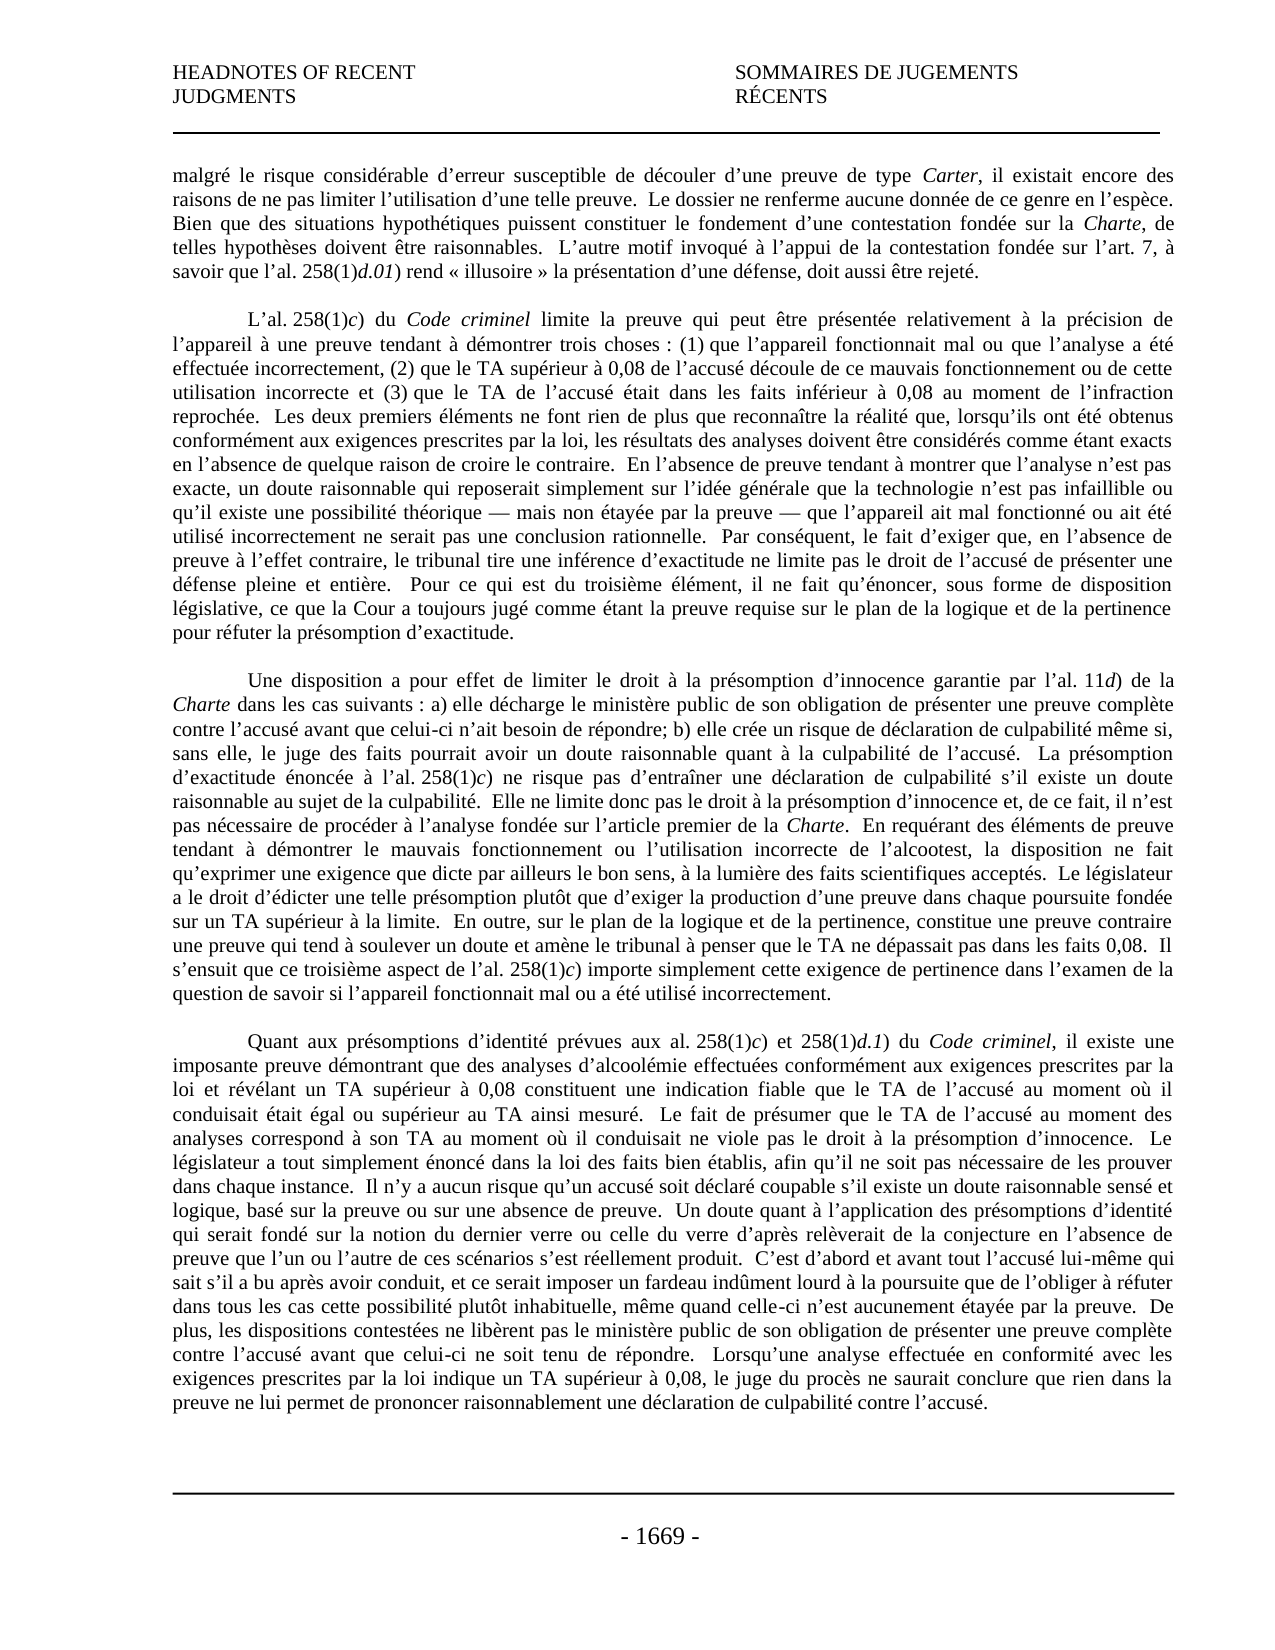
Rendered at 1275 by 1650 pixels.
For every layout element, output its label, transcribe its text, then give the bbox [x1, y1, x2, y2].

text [172, 163, 1174, 283]
text L’al. 258(1)c) du Code criminel limite la preuve qui peut être présentée relativement à la précision de l’appareil à une preuve tendant à démontrer trois choses : (1) que l’appareil fonctionnait mal ou que l’analyse a été effectuée incorrectement, (2) que le TA supérieur à 0,08 de l’accusé découle de ce mauvais fonctionnement ou de cette utilisation incorrecte et (3) que le TA de l’accusé était dans les faits inférieur à 0,08 au moment de l’infraction reprochée. Les deux premiers éléments ne font rien de plus que reconnaître la réalité que, lorsqu’ils ont été obtenus conformément aux exigences prescrites par la loi, les résultats des analyses doivent être considérés comme étant exacts en l’absence de quelque raison de croire le contraire. En l’absence de preuve tendant à montrer que l’analyse n’est pas exacte, un doute raisonnable qui reposerait simplement sur l’idée générale que la technologie n’est pas infaillible ou qu’il existe une possibilité théorique — mais non étayée par la preuve — que l’appareil ait mal fonctionné ou ait été utilisé incorrectement ne serait pas une conclusion rationnelle. Par conséquent, le fait d’exiger que, en l’absence de preuve à l’effet contraire, le tribunal tire une inférence d’exactitude ne limite pas le droit de l’accusé de présenter une défense pleine et entière. Pour ce qui est du troisième élément, il ne fait qu’énoncer, sous forme de disposition législative, ce que la Cour a toujours jugé comme étant la preuve requise sur le plan de la logique et de la pertinence pour réfuter la présomption d’exactitude. [172, 307, 1174, 644]
text Une disposition a pour effet de limiter le droit à la présomption d’innocence garantie par l’al. 11d) de la Charte dans les cas suivants : a) elle décharge le ministère public de son obligation de présenter une preuve complète contre l’accusé avant que celui-ci n’ait besoin de répondre; b) elle crée un risque de déclaration de culpabilité même si, sans elle, le juge des faits pourrait avoir un doute raisonnable quant à la culpabilité de l’accusé. La présomption d’exactitude énoncée à l’al. 258(1)c) ne risque pas d’entraîner une déclaration de culpabilité s’il existe un doute raisonnable au sujet de la culpabilité. Elle ne limite donc pas le droit à la présomption d’innocence et, de ce fait, il n’est pas nécessaire de procéder à l’analyse fondée sur l’article premier de la Charte. En requérant des éléments de preuve tendant à démontrer le mauvais fonctionnement ou l’utilisation incorrecte de l’alcootest, la disposition ne fait qu’exprimer une exigence que dicte par ailleurs le bon sens, à la lumière des faits scientifiques acceptés. Le législateur a le droit d’édicter une telle présomption plutôt que d’exiger la production d’une preuve dans chaque poursuite fondée sur un TA supérieur à la limite. En outre, sur le plan de la logique et de la pertinence, constitue une preuve contraire une preuve qui tend à soulever un doute et amène le tribunal à penser que le TA ne dépassait pas dans les faits 0,08. Il s’ensuit que ce troisième aspect de l’al. 258(1)c) importe simplement cette exigence de pertinence dans l’examen de la question de savoir si l’appareil fonctionnait mal ou a été utilisé incorrectement. [172, 668, 1174, 1005]
text Quant aux présomptions d’identité prévues aux al. 258(1)c) et 258(1)d.1) du Code criminel, il existe une imposante preuve démontrant que des analyses d’alcoolémie effectuées conformément aux exigences prescrites par la loi et révélant un TA supérieur à 0,08 constituent une indication fiable que le TA de l’accusé au moment où il conduisait était égal ou supérieur au TA ainsi mesuré. Le fait de présumer que le TA de l’accusé au moment des analyses correspond à son TA au moment où il conduisait ne viole pas le droit à la présomption d’innocence. Le législateur a tout simplement énoncé dans la loi des faits bien établis, afin qu’il ne soit pas nécessaire de les prouver dans chaque instance. Il n’y a aucun risque qu’un accusé soit déclaré coupable s’il existe un doute raisonnable sensé et logique, basé sur la preuve ou sur une absence de preuve. Un doute quant à l’application des présomptions d’identité qui serait fondé sur la notion du dernier verre ou celle du verre d’après relèverait de la conjecture en l’absence de preuve que l’un ou l’autre de ces scénarios s’est réellement produit. C’est d’abord et avant tout l’accusé lui-même qui sait s’il a bu après avoir conduit, et ce serait imposer un fardeau indûment lourd à la poursuite que de l’obliger à réfuter dans tous les cas cette possibilité plutôt inhabituelle, même quand celle-ci n’est aucunement étayée par la preuve. De plus, les dispositions contestées ne libèrent pas le ministère public de son obligation de présenter une preuve complète contre l’accusé avant que celui-ci ne soit tenu de répondre. Lorsqu’une analyse effectuée en conformité avec les exigences prescrites par la loi indique un TA supérieur à 0,08, le juge du procès ne saurait conclure que rien dans la preuve ne lui permet de prononcer raisonnablement une déclaration de culpabilité contre l’accusé. [172, 1029, 1174, 1414]
